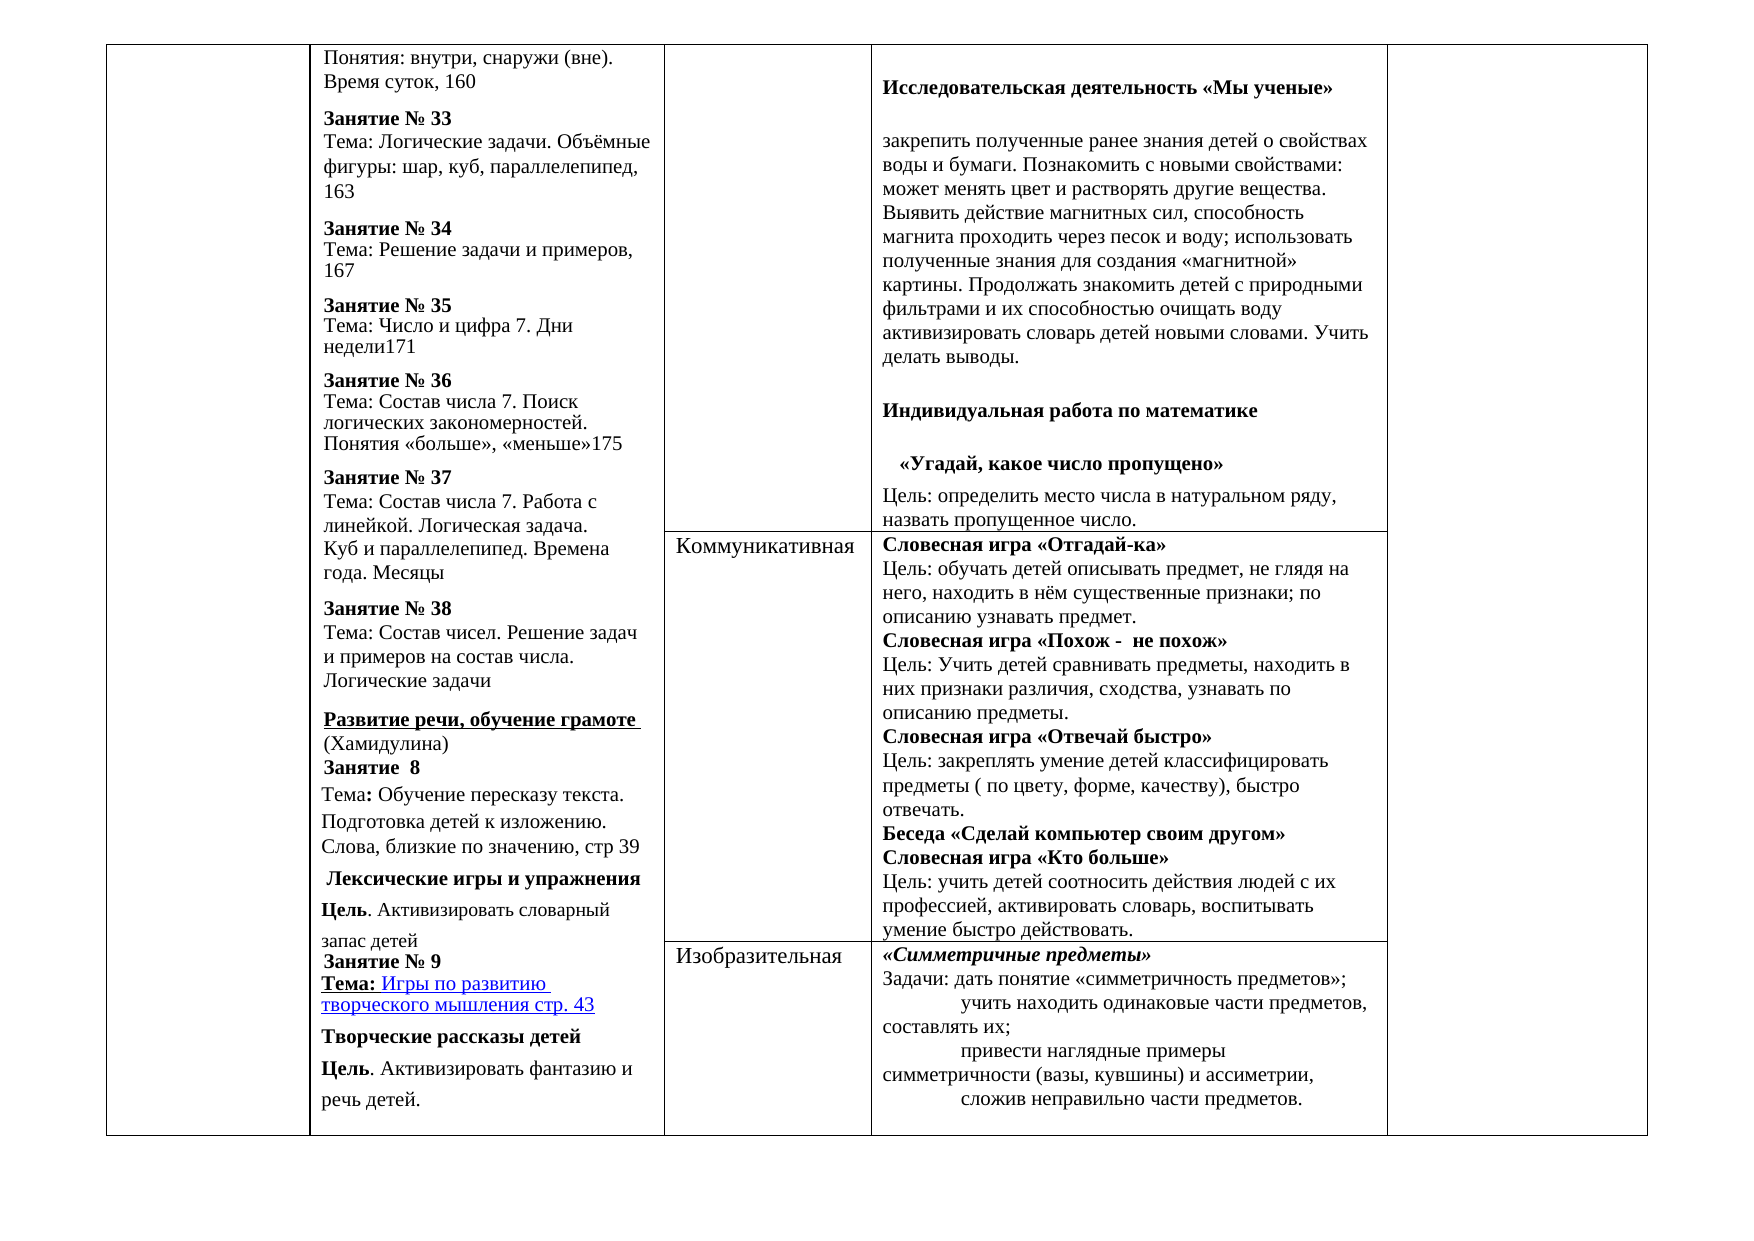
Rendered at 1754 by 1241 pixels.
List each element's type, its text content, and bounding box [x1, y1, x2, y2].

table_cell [872, 942, 1387, 1134]
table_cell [872, 45, 1387, 531]
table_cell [665, 45, 871, 531]
table_cell Коммуникативная [665, 532, 871, 941]
table_cell Словесная игра «Отгадай-ка» Цель: обучать детей описывать предмет, не глядя на него, находить в нём существенные признаки; по описанию узнавать предмет. Словесная игра «Похож - не похож» Цель: Учить детей сравнивать предметы, находить в них признаки различия, сходства, узнавать по описанию предметы. Словесная игра «Отвечай быстро» Цель: закреплять умение детей классифицировать предметы ( по цвету, форме, качеству), быстро отвечать. Беседа «Сделай компьютер своим другом» Словесная игра «Кто больше» Цель: учить детей соотносить действия людей с их профессией, активировать словарь, воспитывать умение быстро действовать. [872, 532, 1387, 941]
table_cell Изобразительная [665, 942, 871, 1134]
